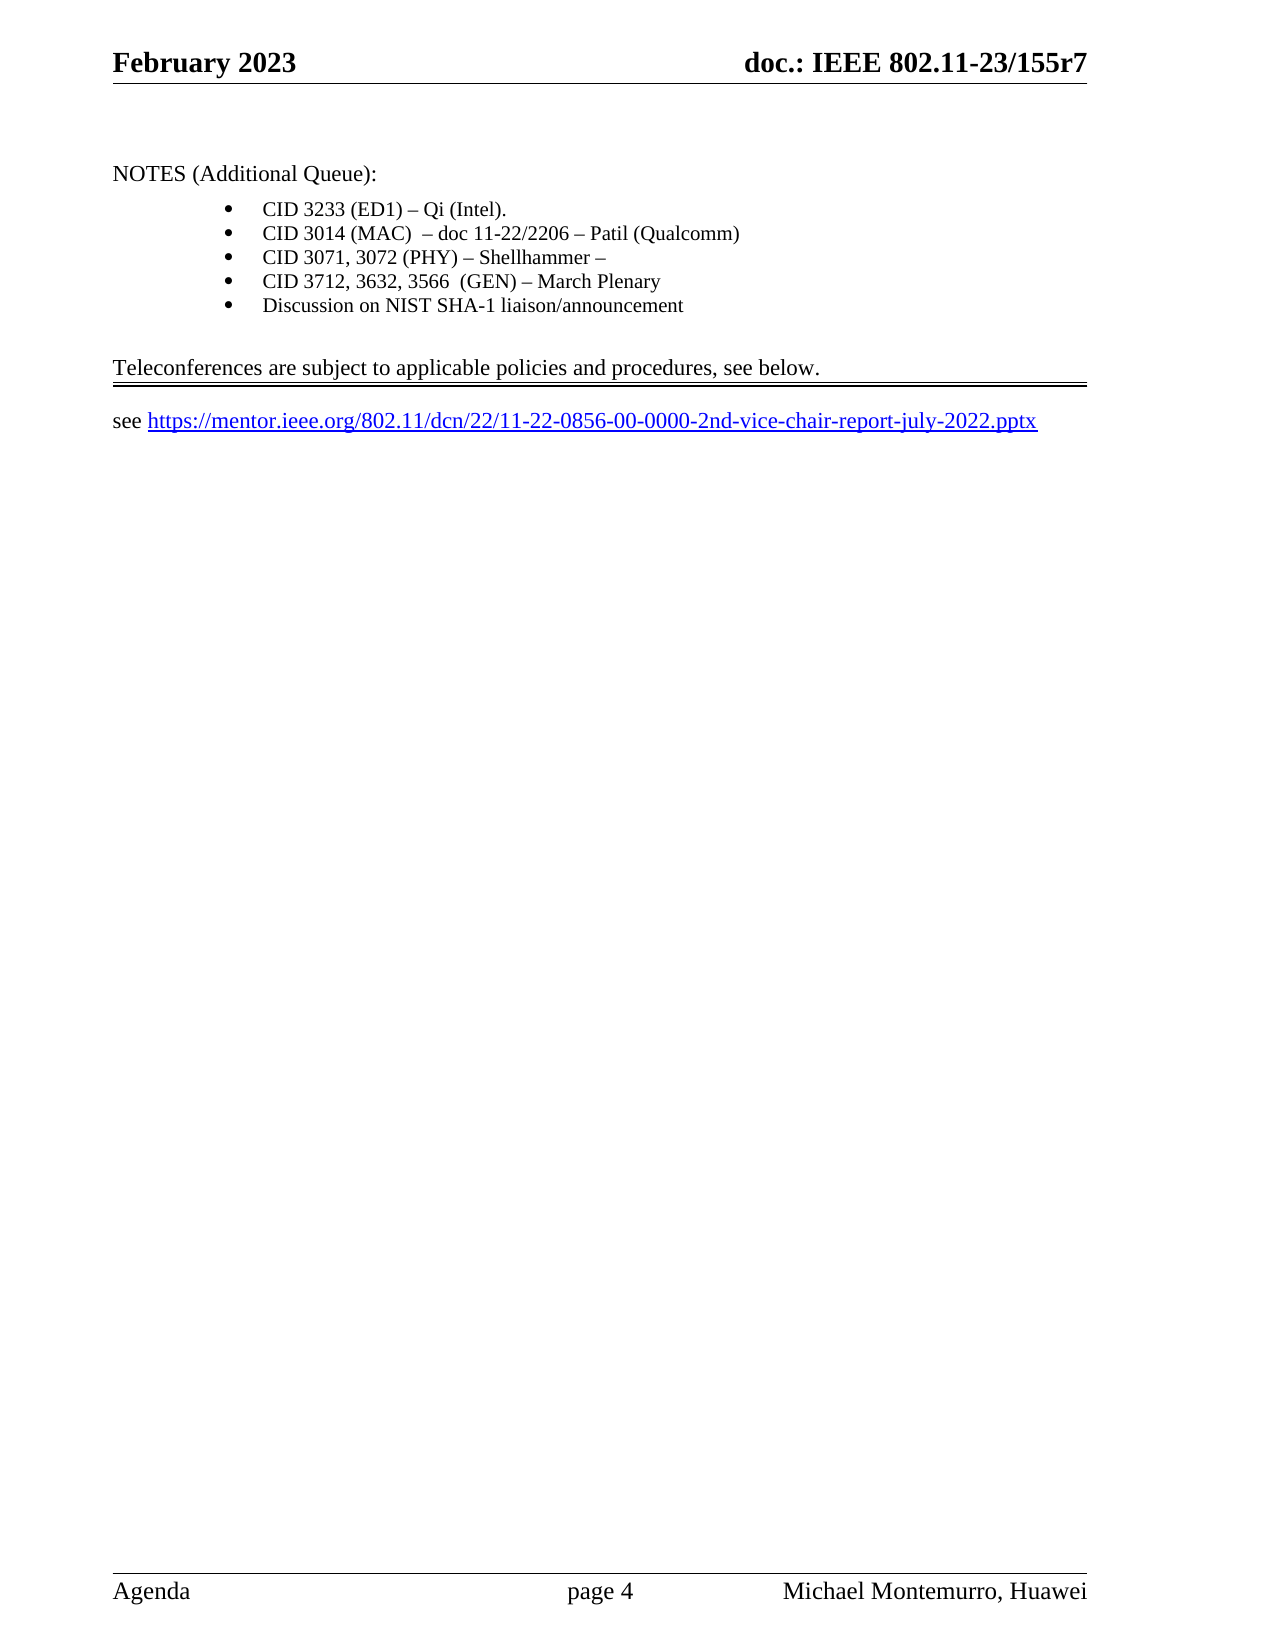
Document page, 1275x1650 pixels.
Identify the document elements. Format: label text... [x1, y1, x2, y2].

list Discussion on NIST SHA-1 liaison/announcement [225, 293, 1087, 317]
list CID 3712, 3632, 3566 (GEN) – March Plenary [225, 269, 1087, 293]
text NOTES (Additional Queue): [112, 160, 1087, 186]
list CID 3014 (MAC) – doc 11-22/2206 – Patil (Qualcomm) [225, 221, 1087, 244]
text see https://mentor.ieee.org/802.11/dcn/22/11-22-0856-00-0000-2nd-vice-chair-report-july-2022.pptx [112, 407, 1087, 434]
list CID 3071, 3072 (PHY) – Shellhammer – [225, 244, 1087, 269]
list CID 3233 (ED1) – Qi (Intel). [225, 196, 1087, 221]
text Teleconferences are subject to applicable policies and procedures, see below. [112, 353, 1087, 387]
